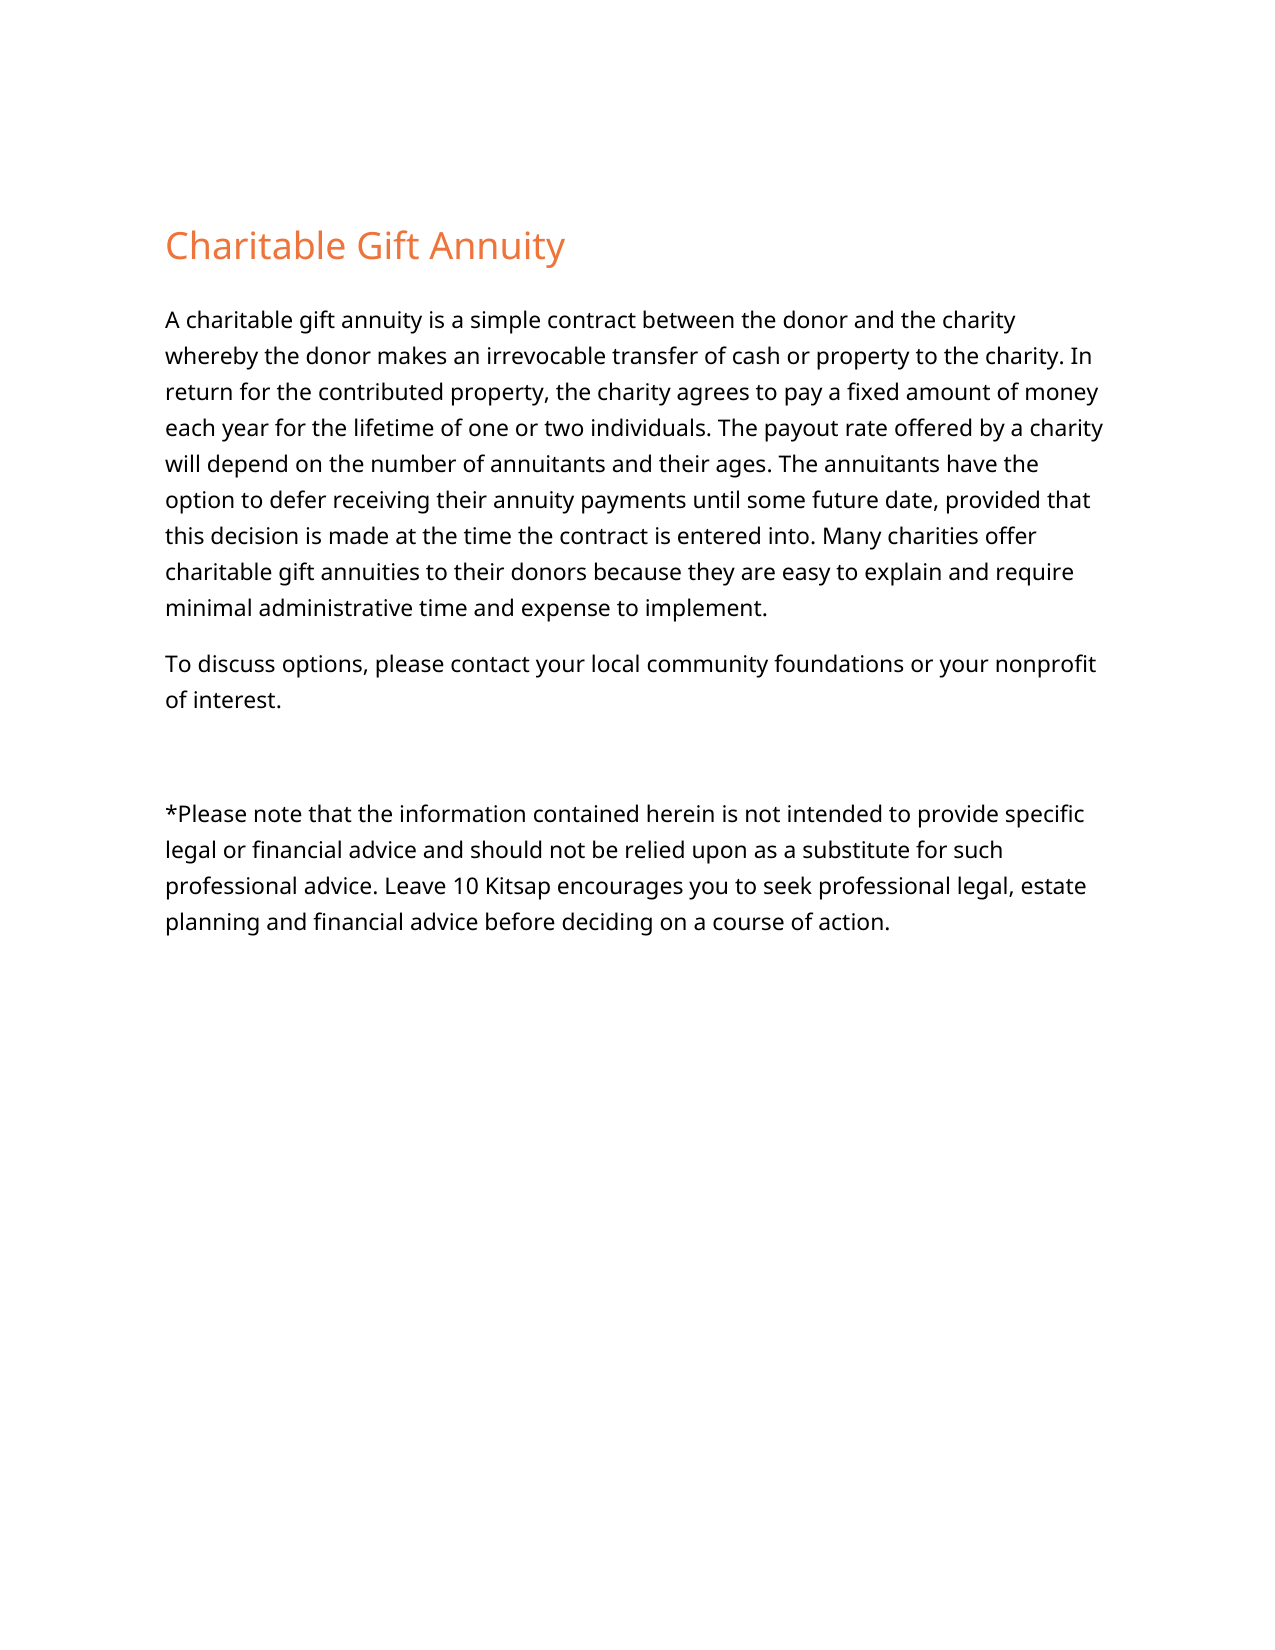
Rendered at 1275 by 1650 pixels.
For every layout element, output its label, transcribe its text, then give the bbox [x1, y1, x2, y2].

text To discuss options, please contact your local community foundations or your nonprofit of interest. [165, 648, 1110, 716]
text *Please note that the information contained herein is not intended to provide specific legal or financial advice and should not be relied upon as a substitute for such professional advice. Leave 10 Kitsap encourages you to seek professional legal, estate planning and financial advice before deciding on a course of action. [165, 798, 1110, 937]
text Charitable Gift Annuity [165, 219, 1020, 304]
text A charitable gift annuity is a simple contract between the donor and the charity whereby the donor makes an irrevocable transfer of cash or property to the charity. In return for the contributed property, the charity agrees to pay a fixed amount of money each year for the lifetime of one or two individuals. The payout rate offered by a charity will depend on the number of annuitants and their ages. The annuitants have the option to defer receiving their annuity payments until some future date, provided that this decision is made at the time the contract is entered into. Many charities offer charitable gift annuities to their donors because they are easy to explain and require minimal administrative time and expense to implement. [165, 304, 1110, 623]
